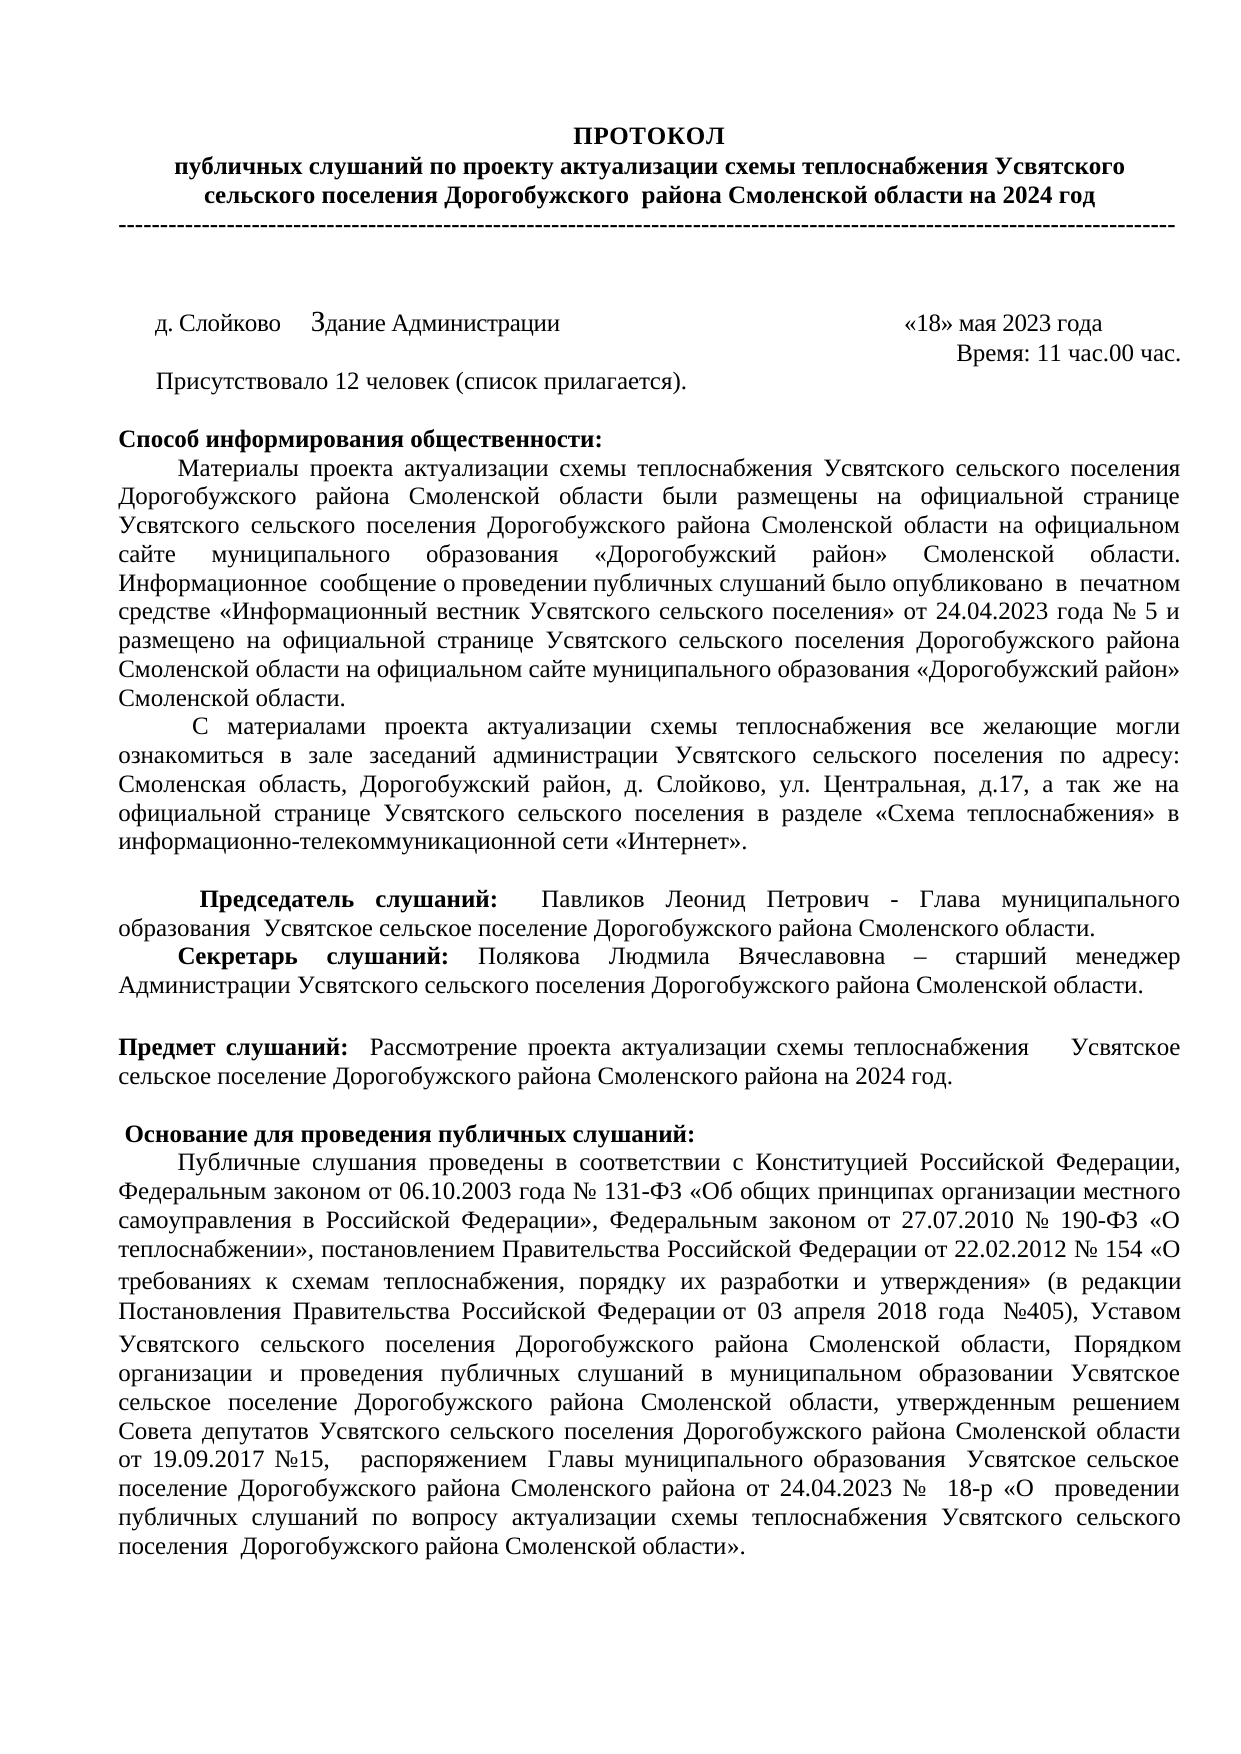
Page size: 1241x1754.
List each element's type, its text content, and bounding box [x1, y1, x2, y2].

text ------------------------------------------------------------------------------------------------------------------------------- [118, 209, 1181, 237]
text Материалы проекта актуализации схемы теплоснабжения Усвятского сельского поселения Дорогобужского района Смоленской области были размещены на официальной странице Усвятского сельского поселения Дорогобужского района Смоленской области на официальном сайте муниципального образования «Дорогобужский район» Смоленской области. Информационное сообщение о проведении публичных слушаний было опубликовано в печатном средстве «Информационный вестник Усвятского сельского поселения» от 24.04.2023 года № 5 и размещено на официальной странице Усвятского сельского поселения Дорогобужского района Смоленской области на официальном сайте муниципального образования «Дорогобужский район» Смоленской области. [118, 453, 1181, 711]
text Присутствовало 12 человек (список прилагается). [118, 366, 1181, 395]
text публичных слушаний по проекту актуализации схемы теплоснабжения Усвятского сельского поселения Дорогобужского района Смоленской области на 2024 год [118, 151, 1181, 209]
text Основание для проведения публичных слушаний: [118, 1119, 1181, 1147]
text Время: 11 час.00 час. [118, 338, 1181, 366]
text д. Слойково Здание Администрации «18» мая 2023 года [119, 304, 1181, 338]
title ПРОТОКОЛ [118, 118, 1180, 151]
text Секретарь слушаний: Полякова Людмила Вячеславовна – старший менеджер Администрации Усвятского сельского поселения Дорогобужского района Смоленской области. [118, 941, 1181, 999]
text С материалами проекта актуализации схемы теплоснабжения все желающие могли ознакомиться в зале заседаний администрации Усвятского сельского поселения по адресу: Смоленская область, Дорогобужский район, д. Слойково, ул. Центральная, д.17, а так же на официальной странице Усвятского сельского поселения в разделе «Схема теплоснабжения» в информационно-телекоммуникационной сети «Интернет». [118, 711, 1181, 855]
text Предмет слушаний: Рассмотрение проекта актуализации схемы теплоснабжения Усвятское сельское поселение Дорогобужского района Смоленского района на 2024 год. [118, 1032, 1181, 1090]
text Председатель слушаний: Павликов Леонид Петрович - Глава муниципального образования Усвятское сельское поселение Дорогобужского района Смоленского области. [118, 884, 1181, 941]
text Способ информирования общественности: [118, 424, 1181, 453]
text Публичные слушания проведены в соответствии с Конституцией Российской Федерации, Федеральным законом от 06.10.2003 года № 131-ФЗ «Об общих принципах организации местного самоуправления в Российской Федерации», Федеральным законом от 27.07.2010 № 190-ФЗ «О теплоснабжении», постановлением Правительства Российской Федерации от 22.02.2012 № 154 «О требованиях к схемам теплоснабжения, порядку их разработки и утверждения» (в редакции Постановления Правительства Российской Федерации от 03 апреля 2018 года №405), Уставом Усвятского сельского поселения Дорогобужского района Смоленской области, Порядком организации и проведения публичных слушаний в муниципальном образовании Усвятское сельское поселение Дорогобужского района Смоленской области, утвержденным решением Совета депутатов Усвятского сельского поселения Дорогобужского района Смоленской области от 19.09.2017 №15, распоряжением Главы муниципального образования Усвятское сельское поселение Дорогобужского района Смоленского района от 24.04.2023 № 18-р «О проведении публичных слушаний по вопросу актуализации схемы теплоснабжения Усвятского сельского поселения Дорогобужского района Смоленской области». [118, 1147, 1181, 1559]
